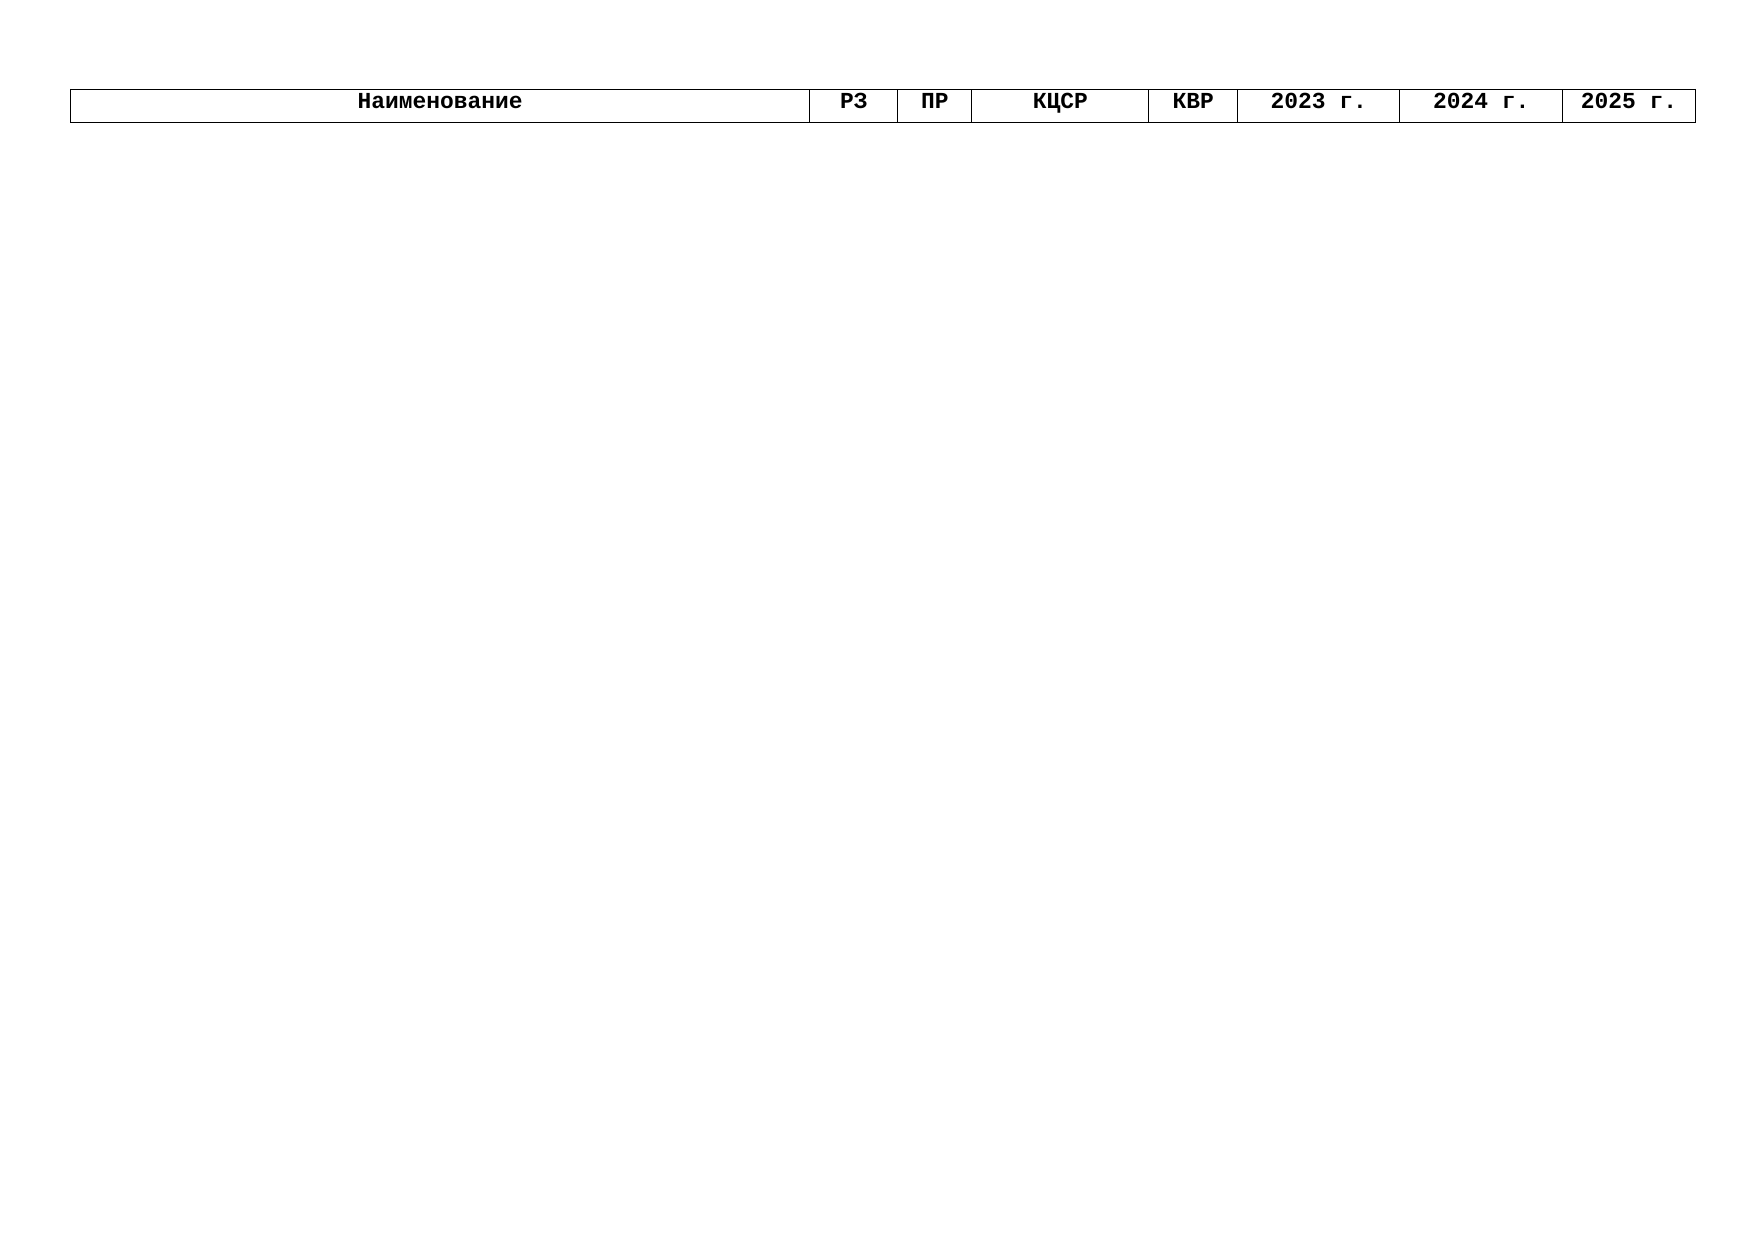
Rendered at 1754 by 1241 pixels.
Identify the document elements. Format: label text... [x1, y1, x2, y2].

table_header ПР [898, 90, 971, 122]
table_header КЦСР [972, 90, 1148, 122]
table_header 2023 г. [1238, 90, 1399, 122]
table_header 2024 г. [1400, 90, 1562, 122]
table_header РЗ [810, 90, 897, 122]
table_header КВР [1149, 90, 1237, 122]
table_header 2025 г. [1563, 90, 1695, 122]
table_header Наименование [71, 90, 809, 122]
